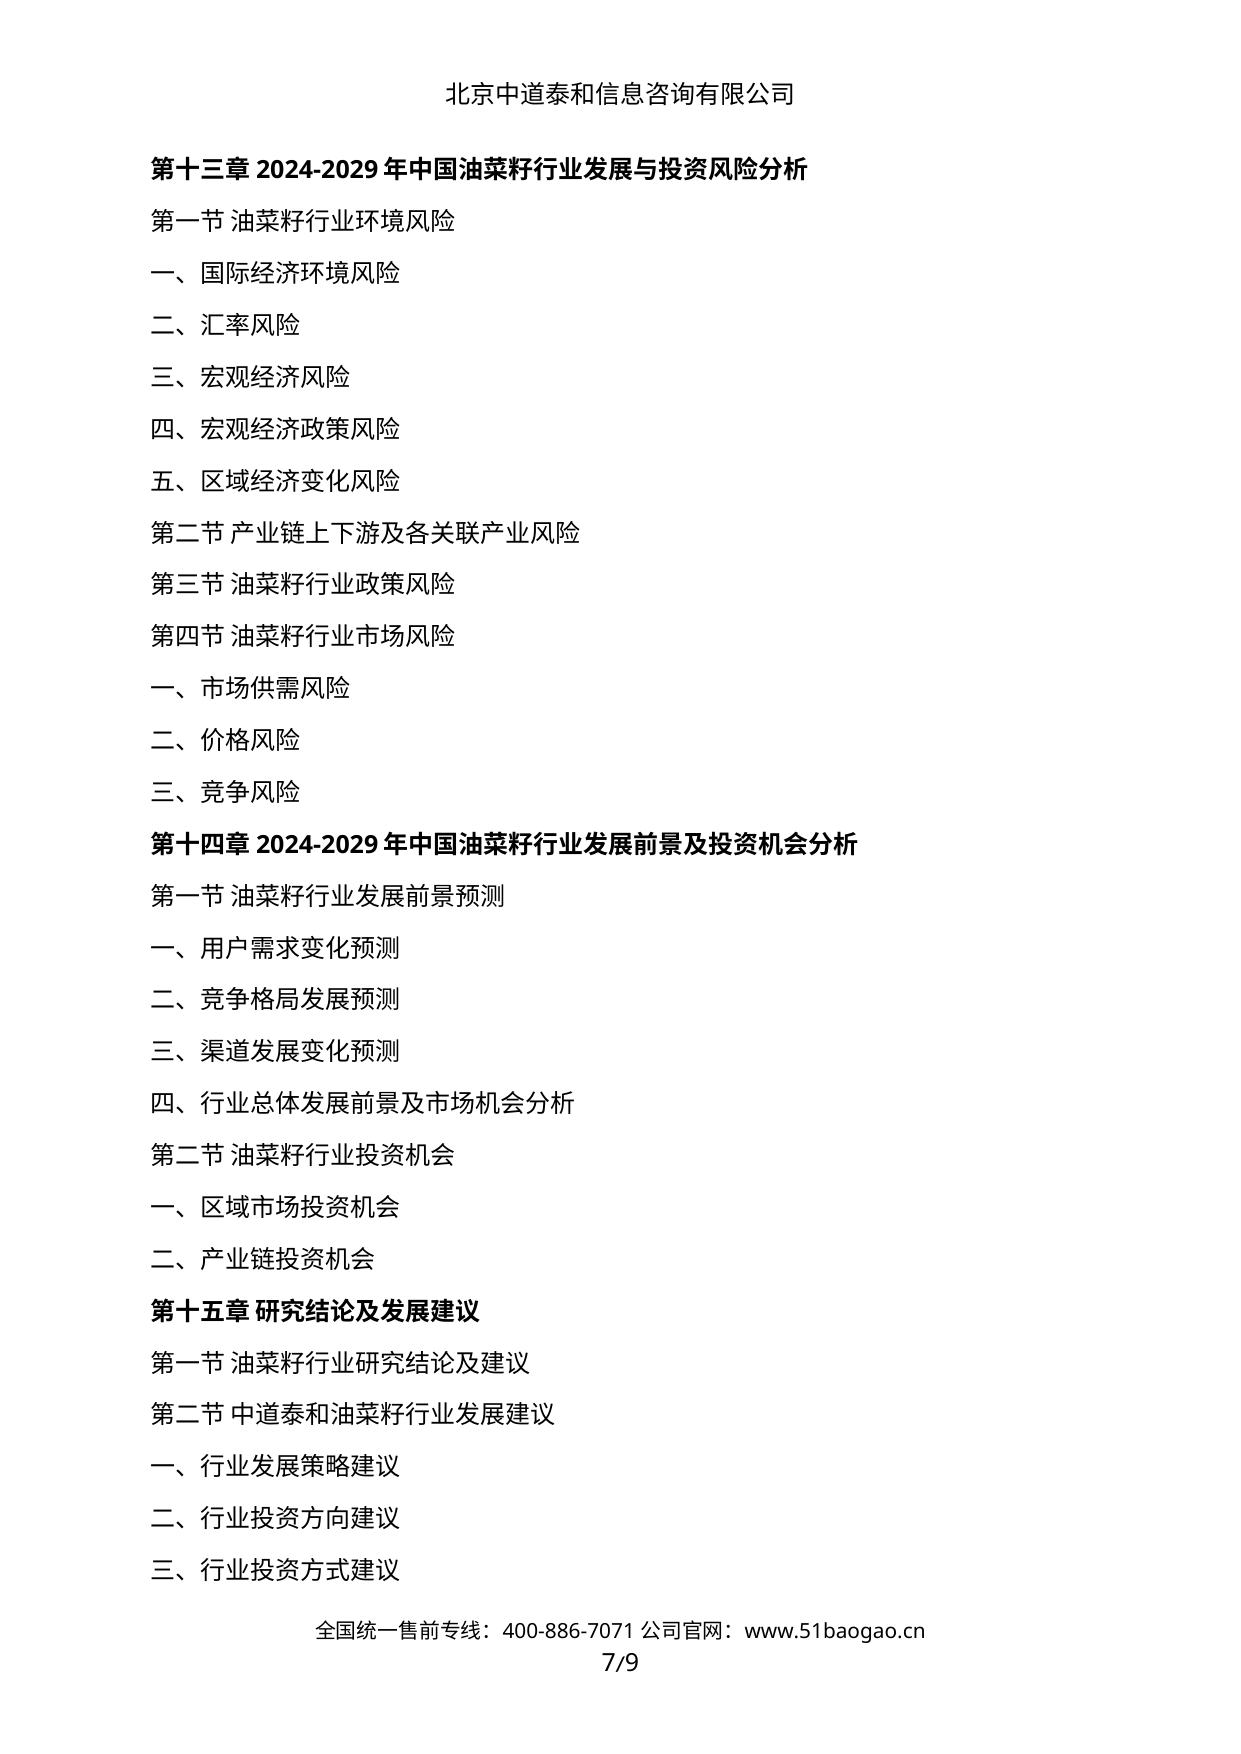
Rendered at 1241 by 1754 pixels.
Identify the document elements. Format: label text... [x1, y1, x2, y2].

text 三、竞争风险 [150, 772, 1090, 809]
text 一、国际经济环境风险 [150, 254, 1090, 290]
text 第十三章 2024-2029年中国油菜籽行业发展与投资风险分析 [150, 150, 1090, 186]
text 一、用户需求变化预测 [150, 928, 1090, 964]
text 三、行业投资方式建议 [150, 1551, 1090, 1587]
text 一、行业发展策略建议 [150, 1447, 1090, 1483]
text 二、行业投资方向建议 [150, 1499, 1090, 1535]
text 二、竞争格局发展预测 [150, 980, 1090, 1016]
text 二、汇率风险 [150, 306, 1090, 342]
text 第二节 中道泰和油菜籽行业发展建议 [150, 1395, 1090, 1431]
text 五、区域经济变化风险 [150, 461, 1090, 497]
text 第二节 油菜籽行业投资机会 [150, 1136, 1090, 1172]
text 四、行业总体发展前景及市场机会分析 [150, 1084, 1090, 1120]
text 第一节 油菜籽行业发展前景预测 [150, 876, 1090, 912]
text 第四节 油菜籽行业市场风险 [150, 617, 1090, 653]
text 二、产业链投资机会 [150, 1239, 1090, 1276]
text 第十四章 2024-2029年中国油菜籽行业发展前景及投资机会分析 [150, 824, 1090, 861]
text 一、区域市场投资机会 [150, 1187, 1090, 1224]
text 第三节 油菜籽行业政策风险 [150, 565, 1090, 601]
text 一、市场供需风险 [150, 669, 1090, 705]
text 二、价格风险 [150, 721, 1090, 757]
text 第二节 产业链上下游及各关联产业风险 [150, 513, 1090, 549]
text 三、宏观经济风险 [150, 357, 1090, 394]
text 第十五章 研究结论及发展建议 [150, 1291, 1090, 1327]
text 第一节 油菜籽行业研究结论及建议 [150, 1343, 1090, 1379]
text 四、宏观经济政策风险 [150, 409, 1090, 446]
text 第一节 油菜籽行业环境风险 [150, 202, 1090, 238]
text 三、渠道发展变化预测 [150, 1032, 1090, 1068]
